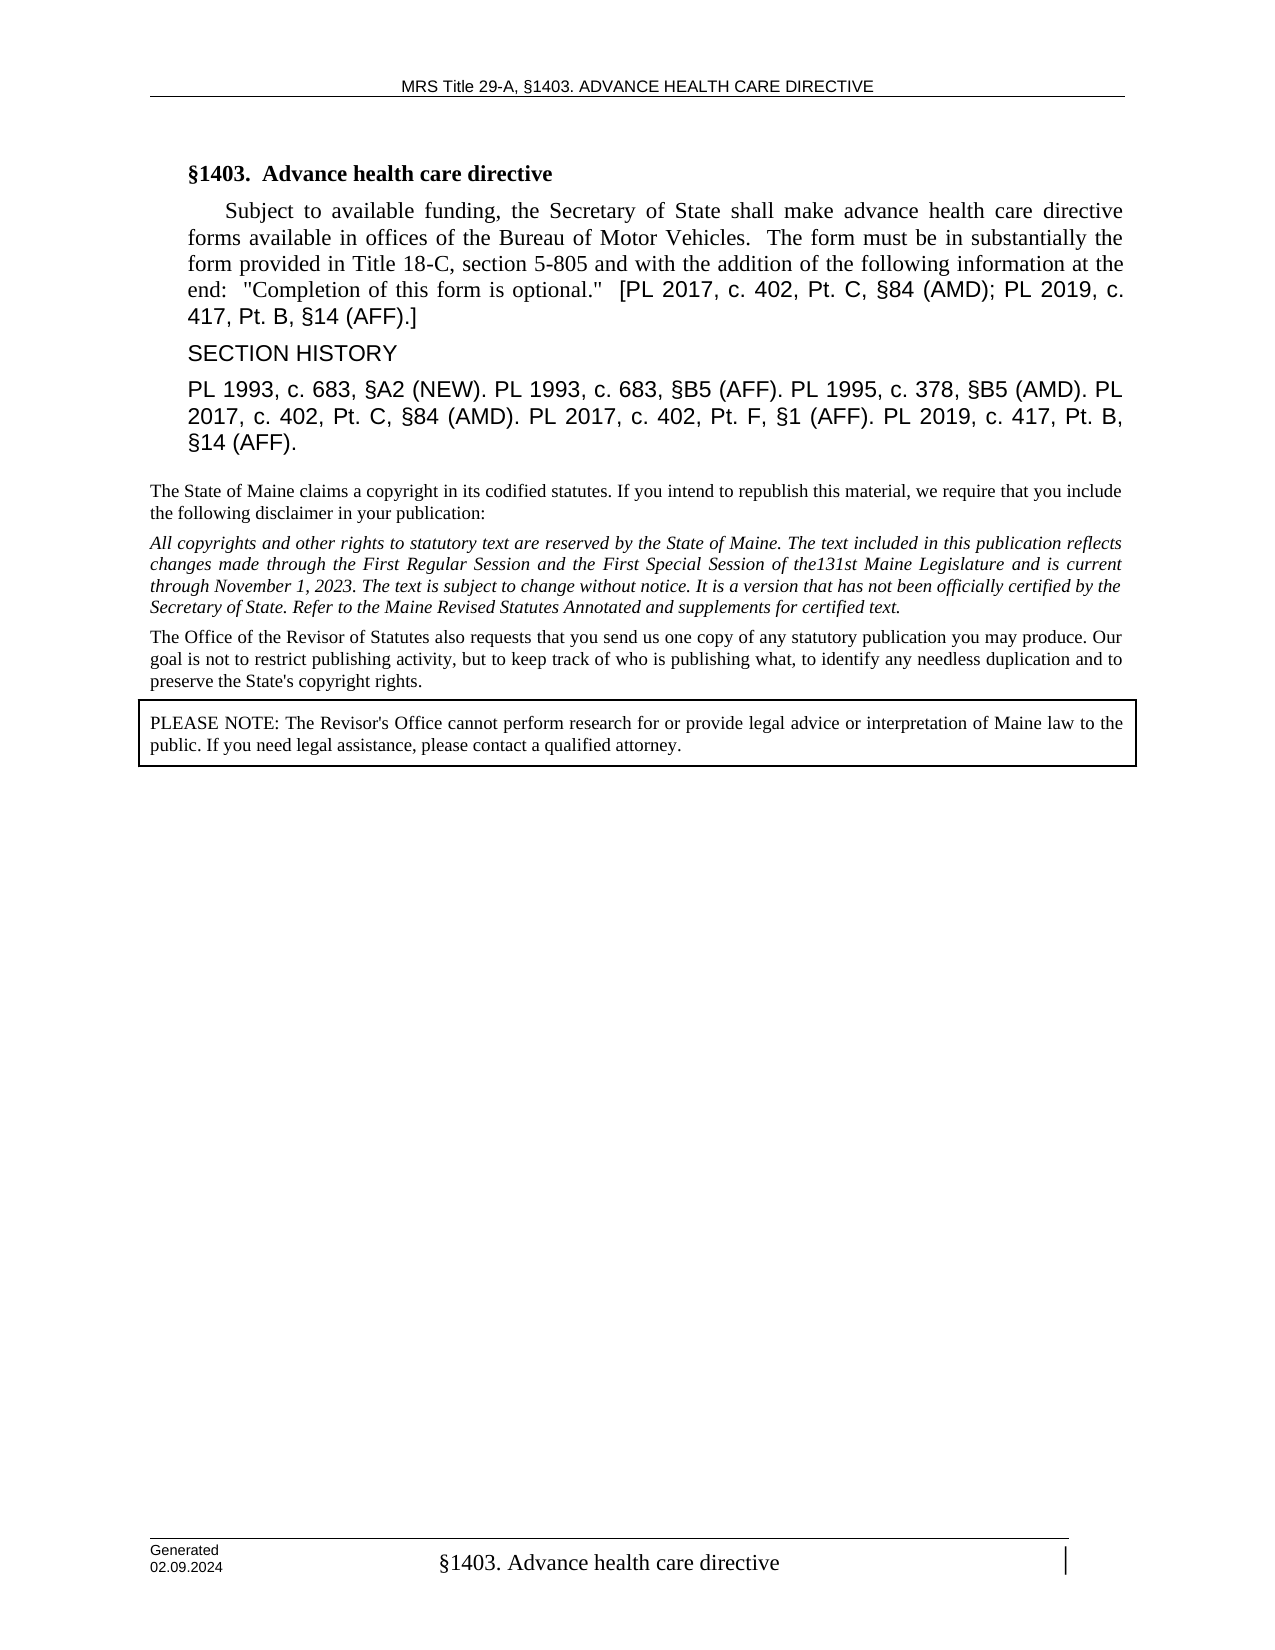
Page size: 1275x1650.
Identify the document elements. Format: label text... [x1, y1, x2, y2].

text PL 1993, c. 683, §A2 (NEW). PL 1993, c. 683, §B5 (AFF). PL 1995, c. 378, §B5 (AMD). PL 2017, c. 402, Pt. C, §84 (AMD). PL 2017, c. 402, Pt. F, §1 (AFF). PL 2019, c. 417, Pt. B, §14 (AFF). [187, 376, 1125, 455]
text PLEASE NOTE: The Revisor's Office cannot perform research for or provide legal advice or interpretation of Maine law to the public. If you need legal assistance, please contact a qualified attorney. [140, 701, 1135, 765]
text SECTION HISTORY [187, 339, 1125, 366]
text All copyrights and other rights to statutory text are reserved by the State of Maine. The text included in this publication reflects changes made through the First Regular Session and the First Special Session of the131st Maine Legislature and is current through November 1, 2023 . The text is subject to change without notice. It is a version that has not been officially certified by the Secretary of State. Refer to the Maine Revised Statutes Annotated and supplements for certified text. [150, 532, 1125, 618]
text Subject to available funding, the Secretary of State shall make advance health care directive forms available in offices of the Bureau of Motor Vehicles. The form must be in substantially the form provided in Title 18‑C, section 5‑805 and with the addition of the following information at the end: "Completion of this form is optional." [PL 2017, c. 402, Pt. C, §84 (AMD); PL 2019, c. 417, Pt. B, §14 (AFF).] [187, 197, 1125, 329]
text §1403. Advance health care directive [187, 160, 1125, 187]
text The Office of the Revisor of Statutes also requests that you send us one copy of any statutory publication you may produce. Our goal is not to restrict publishing activity, but to keep track of who is publishing what, to identify any needless duplication and to preserve the State's copyright rights. [150, 626, 1125, 691]
text The State of Maine claims a copyright in its codified statutes. If you intend to republish this material, we require that you include the following disclaimer in your publication: [150, 480, 1125, 523]
